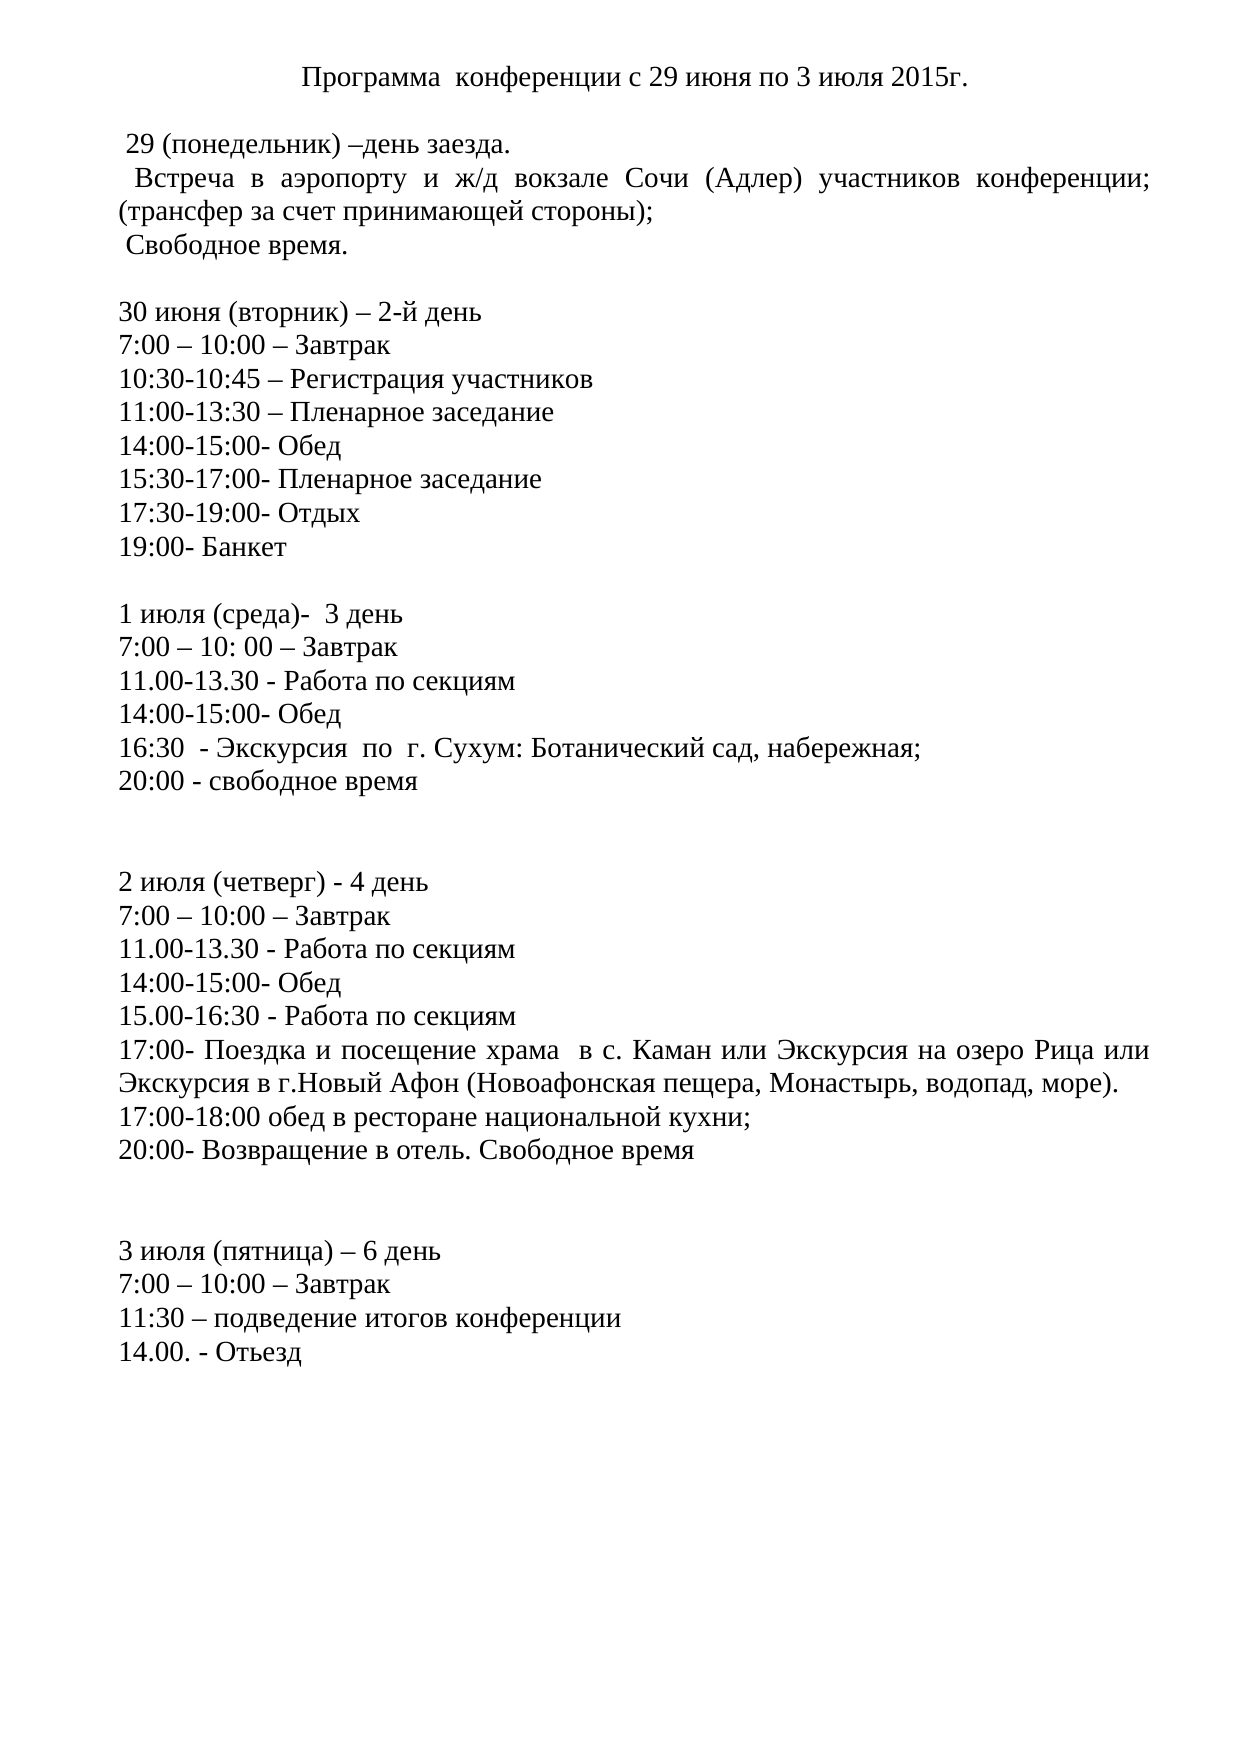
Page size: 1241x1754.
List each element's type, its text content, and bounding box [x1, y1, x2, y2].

text 2 июля (четверг) - 4 день [118, 864, 1152, 898]
text 14:00-15:00- Обед [118, 965, 1152, 998]
text 19:00- Банкет [118, 529, 1152, 562]
text 1 июля (среда)- 3 день [118, 596, 1152, 629]
text 11.00-13.30 - Работа по секциям [118, 931, 1152, 965]
text 17:00- Поездка и посещение храма в с. Каман или Экскурсия на озеро Рица или Экскурсия в г.Новый Афон (Новоафонская пещера, Монастырь, водопад, море). [118, 1032, 1152, 1099]
text 20:00- Возвращение в отель. Свободное время [118, 1132, 1152, 1166]
text 17:30-19:00- Отдых [118, 495, 1152, 529]
text 7:00 – 10:00 – Завтрак [118, 327, 1152, 361]
text 16:30 - Экскурсия по г. Сухум: Ботанический сад, набережная; [118, 730, 1152, 763]
text 14.00. - Отьезд [118, 1334, 1152, 1367]
text 7:00 – 10:00 – Завтрак [118, 1267, 1152, 1300]
text Программа конференции с 29 июня по 3 июля 2015г. [118, 59, 1152, 93]
text 30 июня (вторник) – 2-й день [118, 294, 1152, 327]
text 7:00 – 10: 00 – Завтрак [118, 629, 1152, 663]
text 17:00-18:00 обед в ресторане национальной кухни; [118, 1099, 1152, 1132]
text 29 (понедельник) –день заезда. [118, 126, 1152, 160]
text 14:00-15:00- Обед [118, 696, 1152, 730]
text 15.00-16:30 - Работа по секциям [118, 998, 1152, 1032]
text 11:00-13:30 – Пленарное заседание [118, 394, 1152, 428]
text Свободное время. [118, 227, 1152, 260]
text Встреча в аэропорту и ж/д вокзале Сочи (Адлер) участников конференции; (трансфер за счет принимающей стороны); [118, 160, 1152, 227]
text 15:30-17:00- Пленарное заседание [118, 462, 1152, 495]
text 11:30 – подведение итогов конференции [118, 1300, 1152, 1334]
text 3 июля (пятница) – 6 день [118, 1233, 1152, 1267]
text 20:00 - свободное время [118, 763, 1152, 797]
text 14:00-15:00- Обед [118, 428, 1152, 462]
text 11.00-13.30 - Работа по секциям [118, 663, 1152, 696]
text 7:00 – 10:00 – Завтрак [118, 898, 1152, 931]
text 10:30-10:45 – Регистрация участников [118, 361, 1152, 394]
